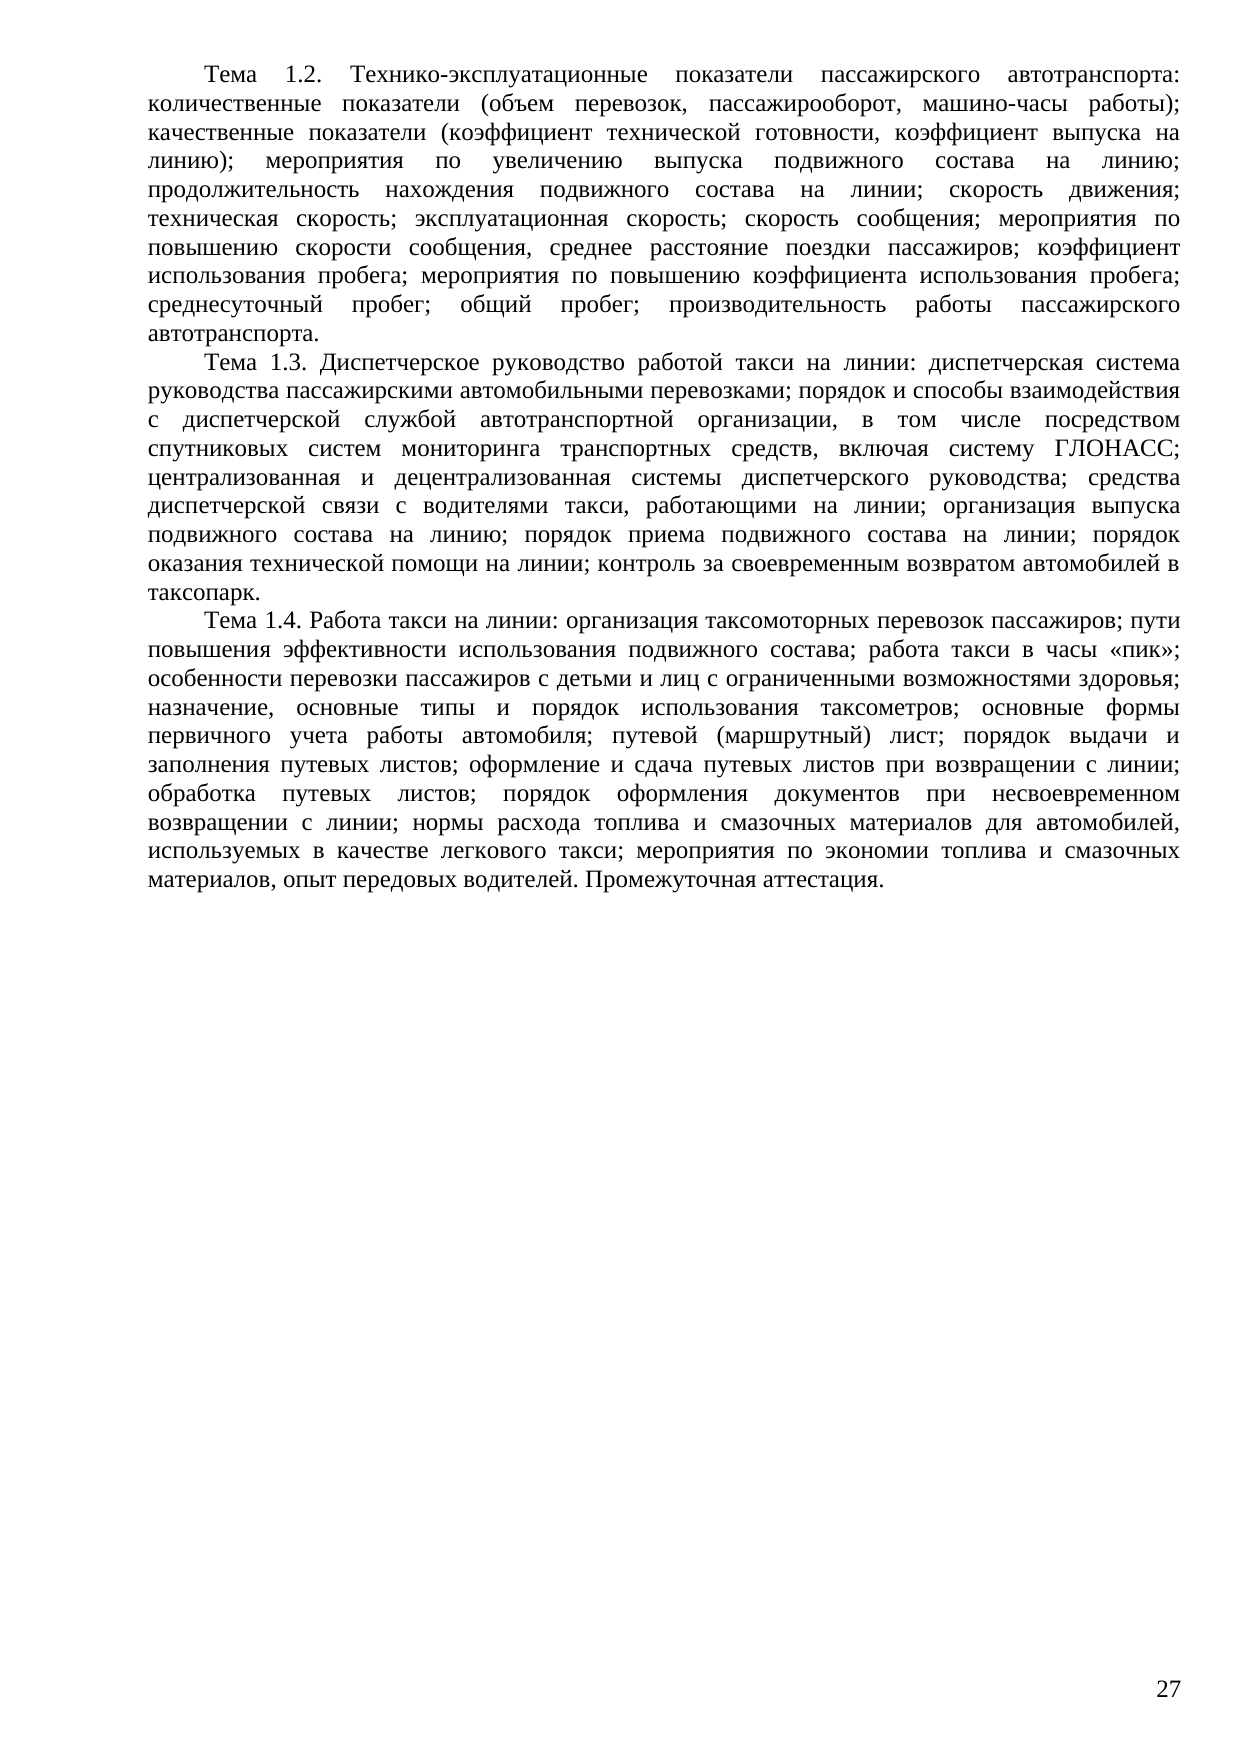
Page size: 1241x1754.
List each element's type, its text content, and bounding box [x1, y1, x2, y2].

text Тема 1.4. Работа такси на линии: организация таксомоторных перевозок пассажиров; пути повышения эффективности использования подвижного состава; работа такси в часы «пик»; особенности перевозки пассажиров с детьми и лиц с ограниченными возможностями здоровья; назначение, основные типы и порядок использования таксометров; основные формы первичного учета работы автомобиля; путевой (маршрутный) лист; порядок выдачи и заполнения путевых листов; оформление и сдача путевых листов при возвращении с линии; обработка путевых листов; порядок оформления документов при несвоевременном возвращении с линии; нормы расхода топлива и смазочных материалов для автомобилей, используемых в качестве легкового такси; мероприятия по экономии топлива и смазочных материалов, опыт передовых водителей. Промежуточная аттестация. [148, 605, 1181, 893]
text Тема 1.2. Технико-эксплуатационные показатели пассажирского автотранспорта: количественные показатели (объем перевозок, пассажирооборот, машино-часы работы); качественные показатели (коэффициент технической готовности, коэффициент выпуска на линию); мероприятия по увеличению выпуска подвижного состава на линию; продолжительность нахождения подвижного состава на линии; скорость движения; техническая скорость; эксплуатационная скорость; скорость сообщения; мероприятия по повышению скорости сообщения, среднее расстояние поездки пассажиров; коэффициент использования пробега; мероприятия по повышению коэффициента использования пробега; среднесуточный пробег; общий пробег; производительность работы пассажирского автотранспорта. [148, 59, 1181, 347]
text Тема 1.3. Диспетчерское руководство работой такси на линии: диспетчерская система руководства пассажирскими автомобильными перевозками; порядок и способы взаимодействия с диспетчерской службой автотранспортной организации, в том числе посредством спутниковых систем мониторинга транспортных средств, включая систему ГЛОНАСС; централизованная и децентрализованная системы диспетчерского руководства; средства диспетчерской связи с водителями такси, работающими на линии; организация выпуска подвижного состава на линию; порядок приема подвижного состава на линии; порядок оказания технической помощи на линии; контроль за своевременным возвратом автомобилей в таксопарк. [148, 347, 1181, 605]
